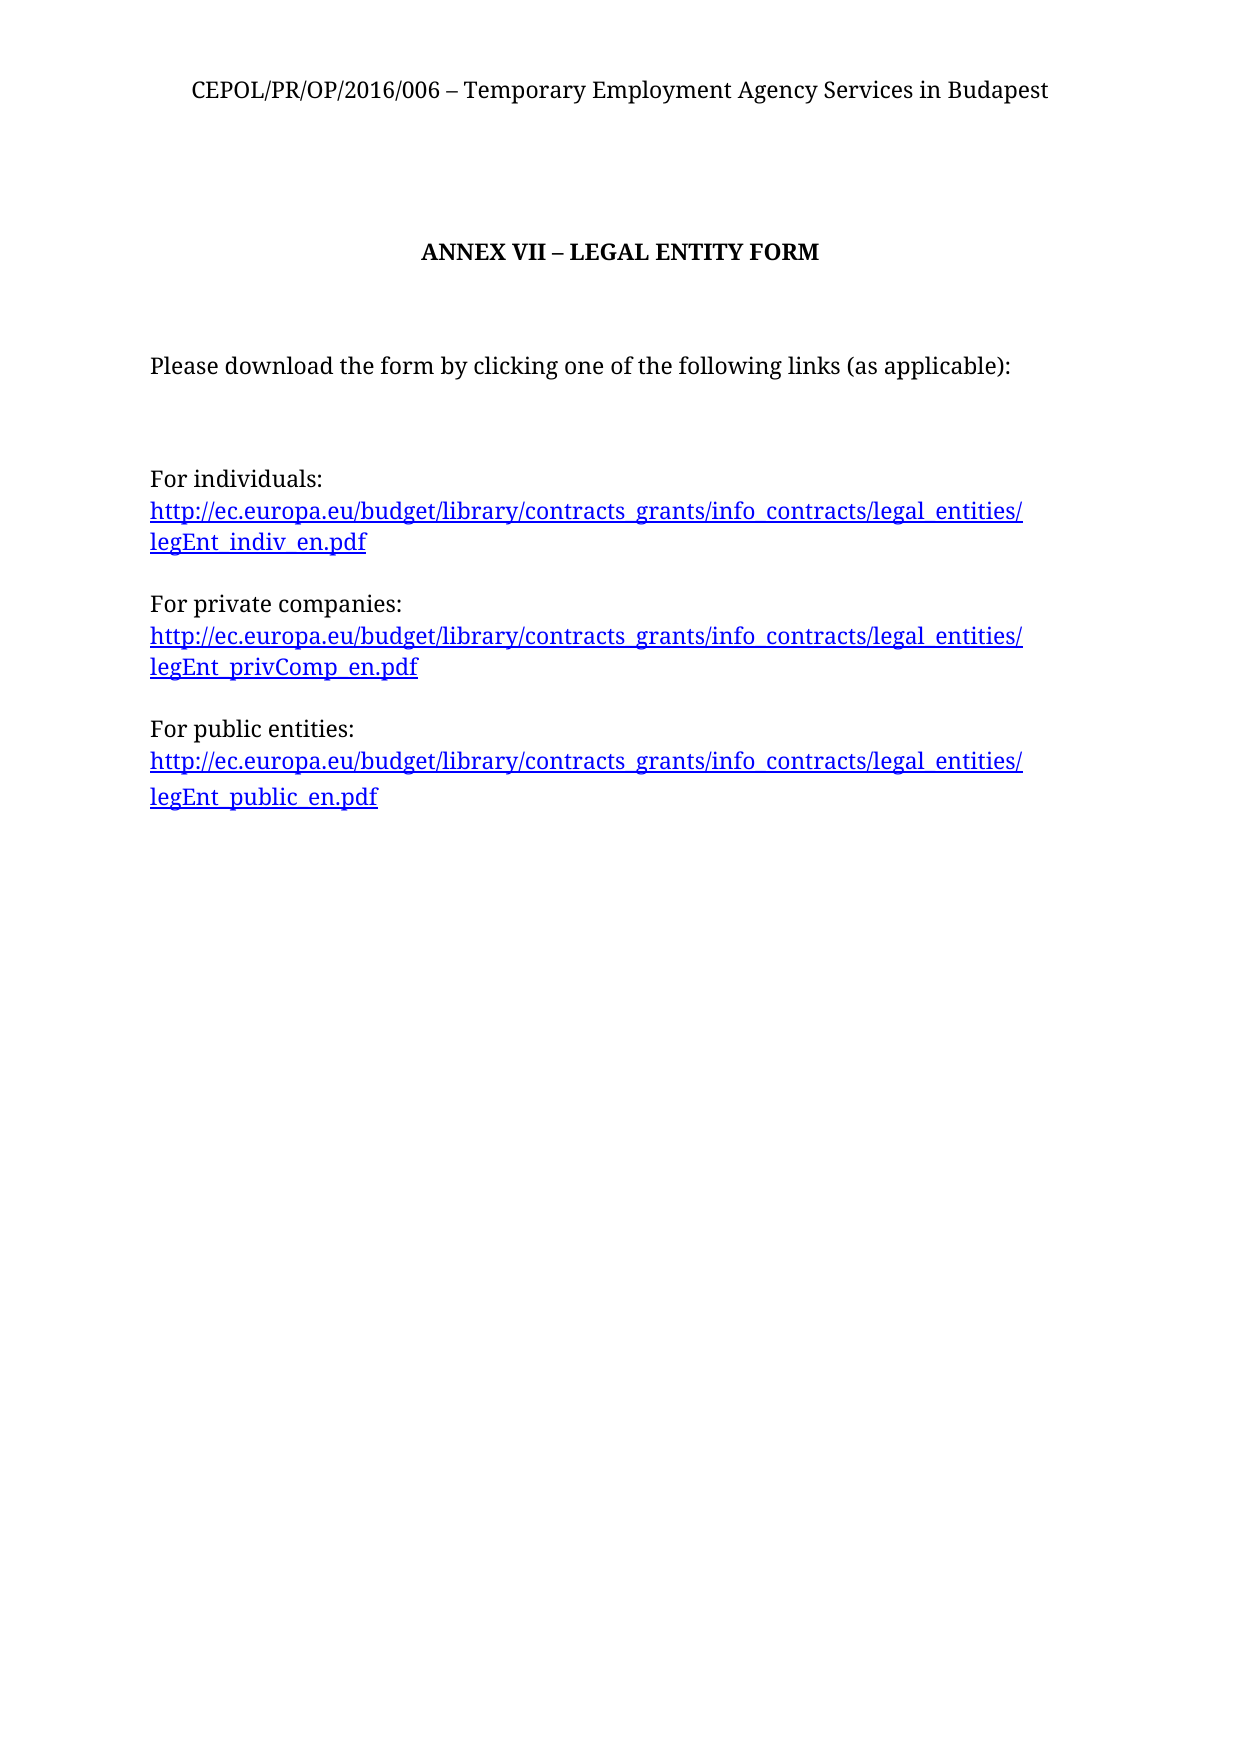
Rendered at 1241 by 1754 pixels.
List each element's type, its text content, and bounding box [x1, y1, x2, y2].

text http://ec.europa.eu/budget/library/contracts_grants/info_contracts/legal_entities/legEnt_privComp_en.pdf [150, 619, 1090, 682]
text For individuals: [150, 463, 1090, 494]
text For public entities: [150, 713, 1090, 744]
text ANNEX VII – LEGAL ENTITY FORM [150, 236, 1090, 267]
text http://ec.europa.eu/budget/library/contracts_grants/info_contracts/legal_entities/legEnt_indiv_en.pdf [150, 494, 1090, 557]
text http://ec.europa.eu/budget/library/contracts_grants/info_contracts/legal_entities/legEnt_public_en.pdf [150, 744, 1090, 812]
text For private companies: [150, 588, 1090, 619]
text Please download the form by clicking one of the following links (as applicable): [150, 350, 1090, 381]
